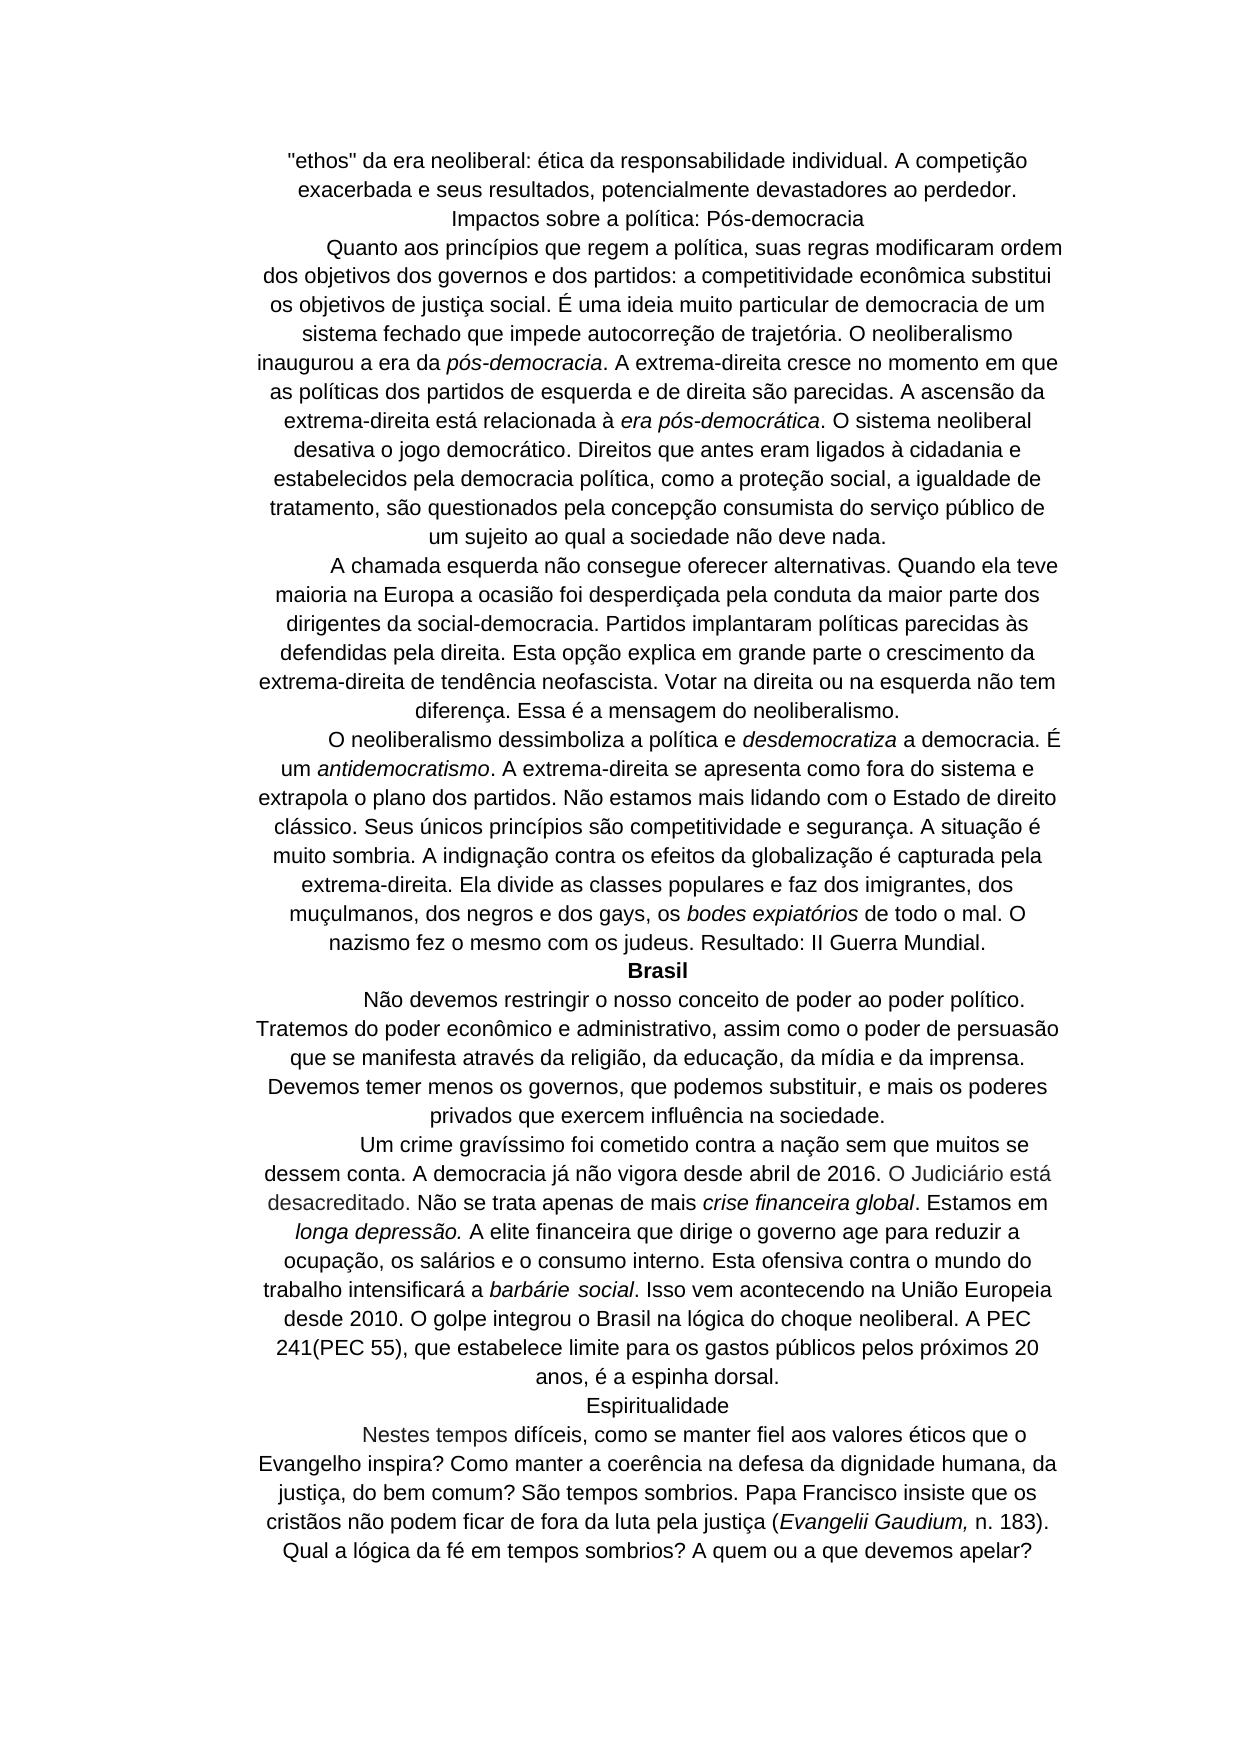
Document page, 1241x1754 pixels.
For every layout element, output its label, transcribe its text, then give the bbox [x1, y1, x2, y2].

text Brasil [252, 958, 1063, 984]
text Um crime gravíssimo foi cometido contra a nação sem que muitos se dessem conta. A democracia já não vigora desde abril de 2016. O Judiciário está desacreditado. Não se trata apenas de mais crise financeira global. Estamos em longa depressão. A elite financeira que dirige o governo age para reduzir a ocupação, os salários e o consumo interno. Esta ofensiva contra o mundo do trabalho intensificará a barbárie social. Isso vem acontecendo na União Europeia desde 2010. O golpe integrou o Brasil na lógica do choque neoliberal. A PEC 241(PEC 55), que estabelece limite para os gastos públicos pelos próximos 20 anos, é a espinha dorsal. [252, 1132, 1063, 1389]
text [252, 148, 1063, 202]
text Espiritualidade [252, 1393, 1063, 1418]
text Não devemos restringir o nosso conceito de poder ao poder político. Tratemos do poder econômico e administrativo, assim como o poder de persuasão que se manifesta através da religião, da educação, da mídia e da imprensa. Devemos temer menos os governos, que podemos substituir, e mais os poderes privados que exercem influência na sociedade. [252, 987, 1063, 1128]
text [252, 1422, 1063, 1563]
text Quanto aos princípios que regem a política, suas regras modificaram ordem dos objetivos dos governos e dos partidos: a competitividade econômica substitui os objetivos de justiça social. É uma ideia muito particular de democracia de um sistema fechado que impede autocorreção de trajetória. O neoliberalismo inaugurou a era da pós-democracia. A extrema-direita cresce no momento em que as políticas dos partidos de esquerda e de direita são parecidas. A ascensão da extrema-direita está relacionada à era pós-democrática. O sistema neoliberal desativa o jogo democrático. Direitos que antes eram ligados à cidadania e estabelecidos pela democracia política, como a proteção social, a igualdade de tratamento, são questionados pela concepção consumista do serviço público de um sujeito ao qual a sociedade não deve nada. [252, 234, 1063, 549]
text O neoliberalismo dessimboliza a política e desdemocratiza a democracia. É um antidemocratismo. A extrema-direita se apresenta como fora do sistema e extrapola o plano dos partidos. Não estamos mais lidando com o Estado de direito clássico. Seus únicos princípios são competitividade e segurança. A situação é muito sombria. A indignação contra os efeitos da globalização é capturada pela extrema-direita. Ela divide as classes populares e faz dos imigrantes, dos muçulmanos, dos negros e dos gays, os bodes expiatórios de todo o mal. O nazismo fez o mesmo com os judeus. Resultado: II Guerra Mundial. [252, 727, 1063, 955]
text A chamada esquerda não consegue oferecer alternativas. Quando ela teve maioria na Europa a ocasião foi desperdiçada pela conduta da maior parte dos dirigentes da social-democracia. Partidos implantaram políticas parecidas às defendidas pela direita. Esta opção explica em grande parte o crescimento da extrema-direita de tendência neofascista. Votar na direita ou na esquerda não tem diferença. Essa é a mensagem do neoliberalismo. [252, 553, 1063, 723]
text Impactos sobre a política: Pós-democracia [252, 206, 1063, 231]
